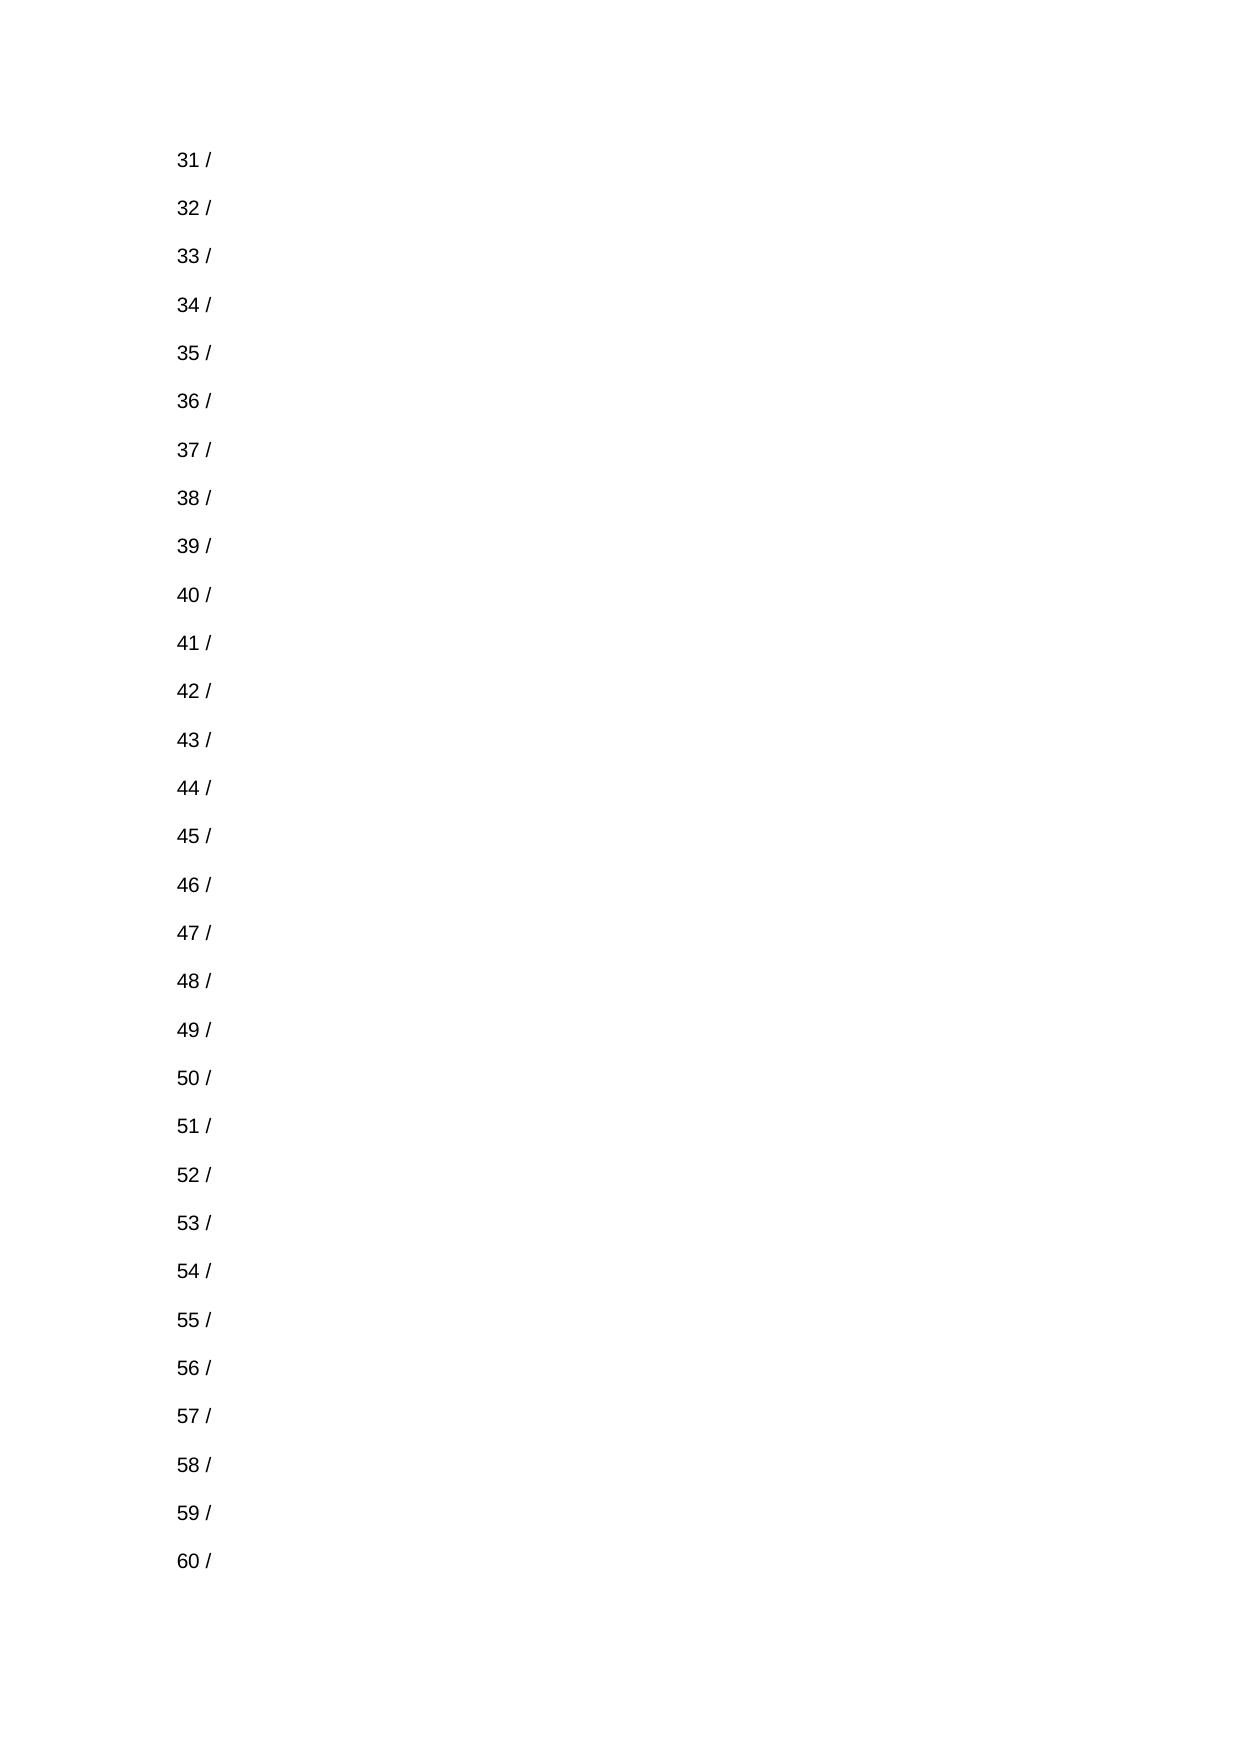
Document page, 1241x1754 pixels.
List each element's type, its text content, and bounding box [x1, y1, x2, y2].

text 53 / [148, 1211, 1093, 1235]
text 56 / [148, 1356, 1093, 1380]
text 46 / [148, 873, 1093, 897]
text 60 / [148, 1549, 1093, 1573]
text 50 / [148, 1066, 1093, 1090]
text 45 / [148, 824, 1093, 848]
text 31 / [148, 148, 1093, 172]
text 42 / [148, 679, 1093, 703]
text 57 / [148, 1404, 1093, 1428]
text 35 / [148, 341, 1093, 365]
text 33 / [148, 244, 1093, 268]
text 39 / [148, 534, 1093, 558]
text 41 / [148, 631, 1093, 655]
text 36 / [148, 389, 1093, 413]
text 48 / [148, 969, 1093, 993]
text 47 / [148, 921, 1093, 945]
text 40 / [148, 583, 1093, 607]
text 34 / [148, 293, 1093, 317]
text 49 / [148, 1018, 1093, 1042]
text 37 / [148, 438, 1093, 462]
text 52 / [148, 1163, 1093, 1187]
text 51 / [148, 1114, 1093, 1138]
text 32 / [148, 196, 1093, 220]
text 54 / [148, 1259, 1093, 1283]
text 43 / [148, 728, 1093, 752]
text 59 / [148, 1501, 1093, 1525]
text 58 / [148, 1453, 1093, 1477]
text 44 / [148, 776, 1093, 800]
text 55 / [148, 1308, 1093, 1332]
text 38 / [148, 486, 1093, 510]
